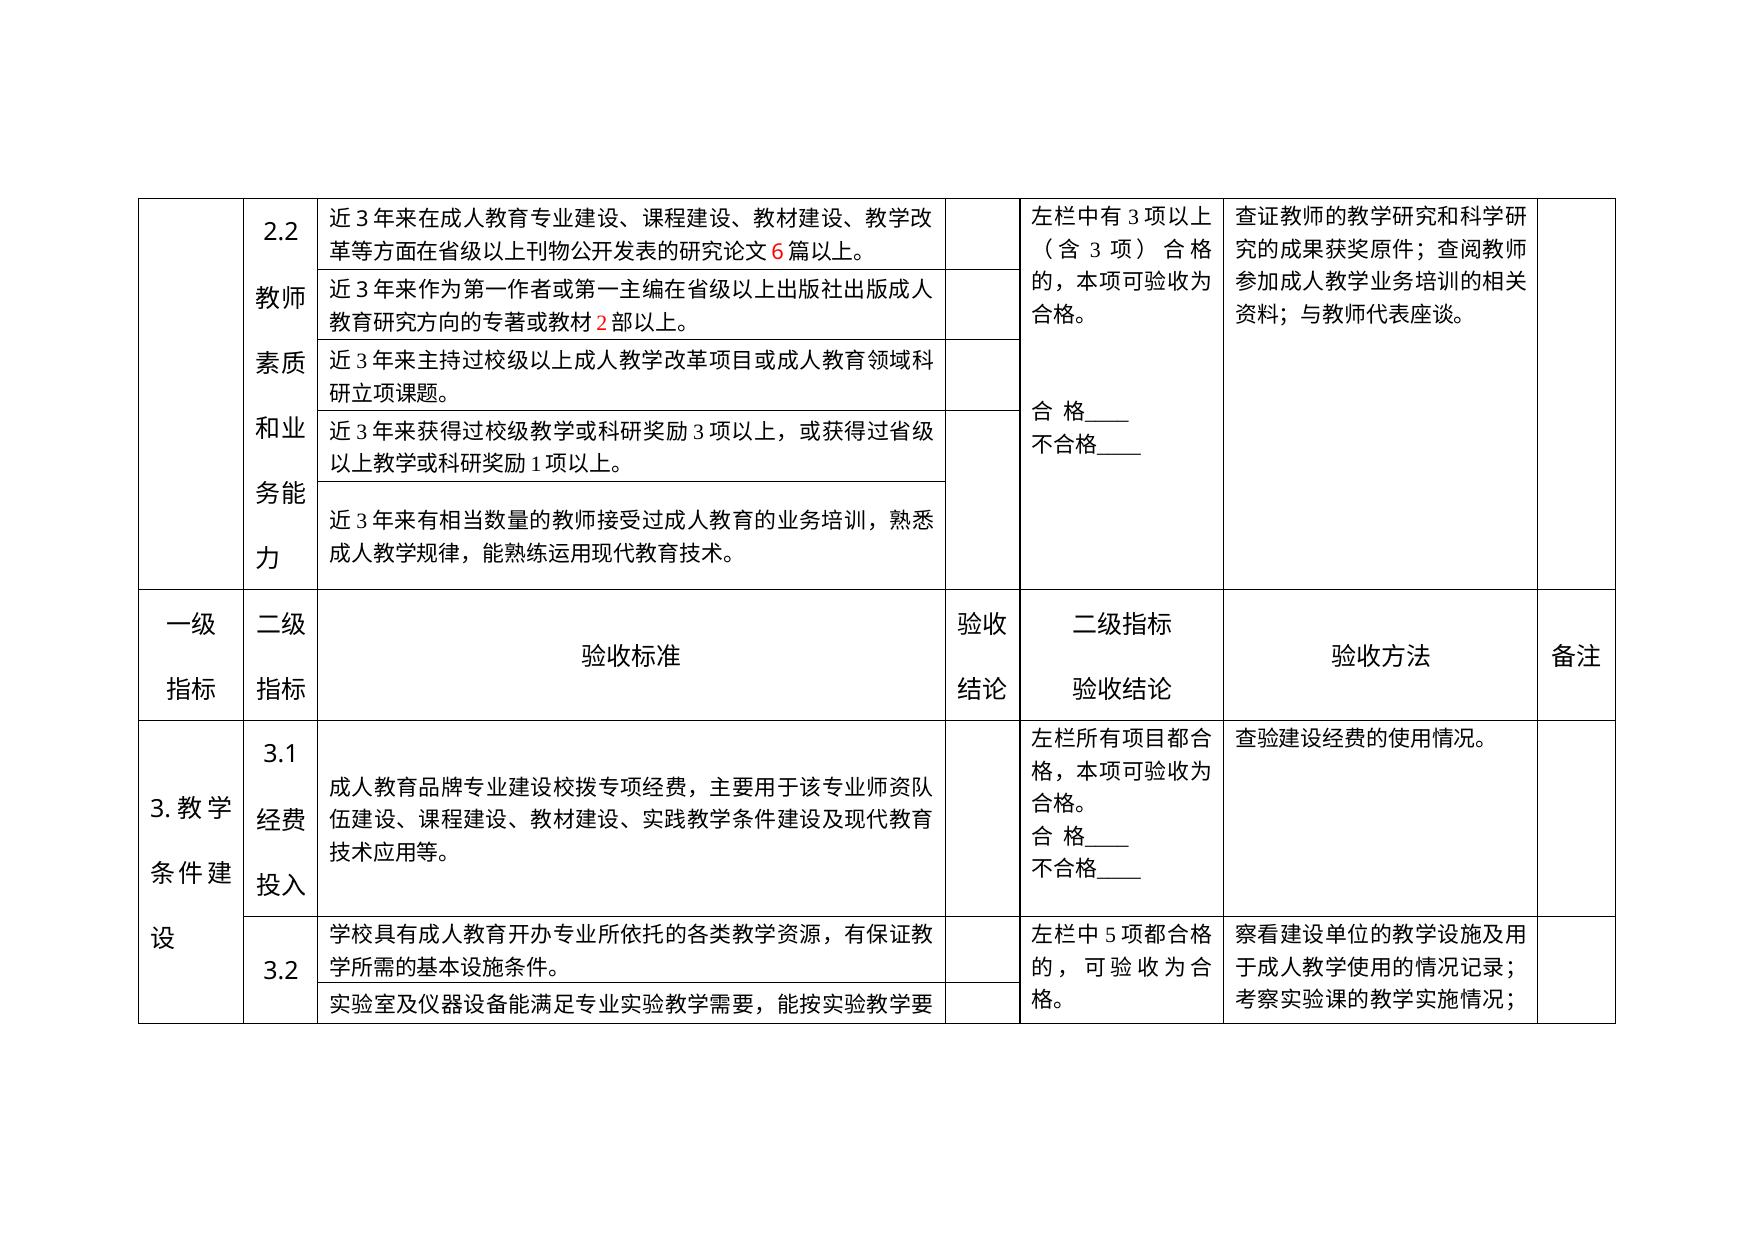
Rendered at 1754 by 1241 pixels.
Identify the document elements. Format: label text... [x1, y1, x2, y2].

table_cell 查证教师的教学研究和科学研究的成果获奖原件；查阅教师参加成人教学业务培训的相关资料；与教师代表座谈。 [1224, 199, 1537, 589]
table_cell [946, 411, 1019, 589]
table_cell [318, 983, 945, 1023]
table_cell [946, 270, 1019, 339]
table_cell 察看建设单位的教学设施及用于成人教学使用的情况记录；考察实验课的教学实施情况；了解校外实习、实训基地的建设情况以及实际使用情况。 [1224, 917, 1537, 1023]
table_cell 二级指标 [244, 590, 317, 720]
table_cell 近3年来主持过校级以上成人教学改革项目或成人教育领域科研立项课题。 [318, 340, 945, 410]
table_cell 3.教学条件建设 [139, 721, 243, 1023]
table_cell 学校具有成人教育开办专业所依托的各类教学资源，有保证教学所需的基本设施条件。 [318, 917, 945, 982]
table_cell [1538, 199, 1615, 589]
table_cell 查验建设经费的使用情况。 [1224, 721, 1537, 916]
table_cell 近3年来在成人教育专业建设、课程建设、教材建设、教学改革等方面在省级以上刊物公开发表的研究论文6篇以上。 [318, 199, 945, 268]
table_cell 3.1经费投入 [244, 721, 317, 916]
table_cell 2.2 教师素质和业务能力 [244, 199, 317, 589]
table_cell [946, 917, 1019, 982]
table_cell 近3年来有相当数量的教师接受过成人教育的业务培训，熟悉成人教学规律，能熟练运用现代教育技术。 [318, 482, 945, 589]
table_cell [1538, 917, 1615, 1023]
table_cell 验收结论 [946, 590, 1019, 720]
table_cell 成人教育品牌专业建设校拨专项经费，主要用于该专业师资队伍建设、课程建设、教材建设、实践教学条件建设及现代教育技术应用等。 [318, 721, 945, 916]
table_cell 一级 指标 [139, 590, 243, 720]
table_cell 二级指标 验收结论 [1021, 590, 1223, 720]
table_cell 左栏中5项都合格的，可验收为合格。 合 格 不合格 [1021, 917, 1223, 1023]
table_cell 验收方法 [1224, 590, 1537, 720]
table_cell 备注 [1538, 590, 1615, 720]
table_cell 近3年来获得过校级教学或科研奖励3项以上，或获得过省级以上教学或科研奖励1项以上。 [318, 411, 945, 481]
table_cell [946, 721, 1019, 916]
table_cell [946, 340, 1019, 410]
table_cell 验收标准 [318, 590, 945, 720]
table_cell 近3年来作为第一作者或第一主编在省级以上出版社出版成人教育研究方向的专著或教材2部以上。 [318, 270, 945, 339]
table_cell [946, 983, 1019, 1023]
table_cell [946, 199, 1019, 268]
table_cell [1538, 721, 1615, 916]
table_cell 左栏中有3项以上（含3项）合格的，本项可验收为合格。 合 格 不合格 [1021, 199, 1223, 589]
table_cell 3.2教学设施建设 [244, 917, 317, 1023]
table_cell 左栏所有项目都合格，本项可验收为合格。 合 格 不合格 [1021, 721, 1223, 916]
